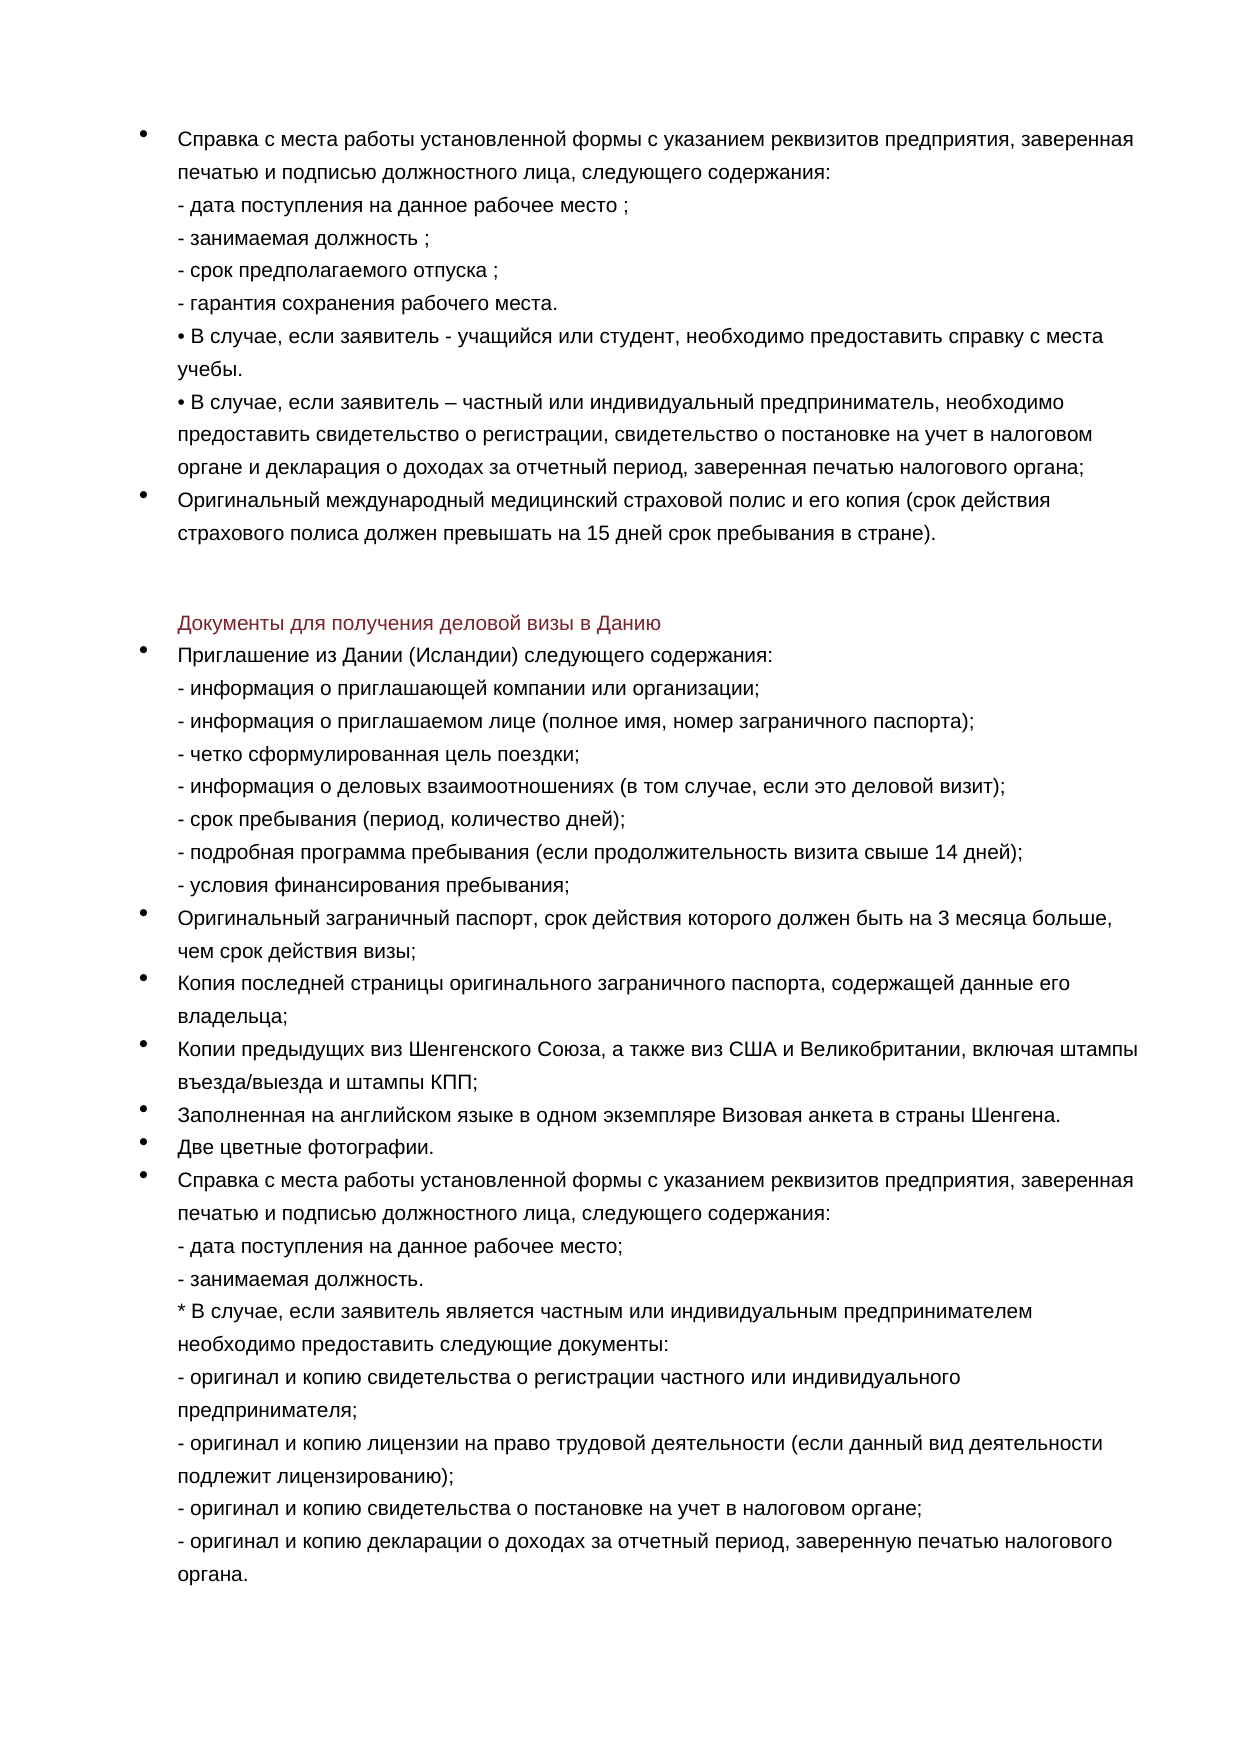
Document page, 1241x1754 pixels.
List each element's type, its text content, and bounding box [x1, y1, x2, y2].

text Документы для получения деловой визы в Данию [177, 610, 1152, 634]
list Справка с места работы установленной формы с указанием реквизитов предприятия, заверенная печатью и подписью должностного лица, следующего содержания: - дата поступления на данное рабочее место ; - занимаемая должность ; - срок предполагаемого отпуска ; - гарантия сохранения рабочего места. • В случае, если заявитель - учащийся или студент, необходимо предоставить справку с места учебы. • В случае, если заявитель – частный или индивидуальный предприниматель, необходимо предоставить свидетельство о регистрации, свидетельство о постановке на учет в налоговом органе и декларация о доходах за отчетный период, заверенная печатью налогового органа; [140, 118, 1152, 479]
list Справка с места работы установленной формы с указанием реквизитов предприятия, заверенная печатью и подписью должностного лица, следующего содержания: - дата поступления на данное рабочее место; - занимаемая должность. * В случае, если заявитель является частным или индивидуальным предпринимателем необходимо предоставить следующие документы: - оригинал и копию свидетельства о регистрации частного или индивидуального предпринимателя; - оригинал и копию лицензии на право трудовой деятельности (если данный вид деятельности подлежит лицензированию); - оригинал и копию свидетельства о постановке на учет в налоговом органе; - оригинал и копию декларации о доходах за отчетный период, заверенную печатью налогового органа. [140, 1159, 1152, 1586]
list Копия последней страницы оригинального заграничного паспорта, содержащей данные его владельца; [140, 962, 1152, 1028]
list Приглашение из Дании (Исландии) следующего содержания: - информация о приглашающей компании или организации; - информация о приглашаемом лице (полное имя, номер заграничного паспорта); - четко сформулированная цель поездки; - информация о деловых взаимоотношениях (в том случае, если это деловой визит); - срок пребывания (период, количество дней); - подробная программа пребывания (если продолжительность визита свыше 14 дней); - условия финансирования пребывания; [140, 634, 1152, 897]
list Две цветные фотографии. [140, 1126, 1152, 1159]
list Копии предыдущих виз Шенгенского Союза, а также виз США и Великобритании, включая штампы въезда/выезда и штампы КПП; [140, 1028, 1152, 1094]
list Оригинальный международный медицинский страховой полис и его копия (срок действия страхового полиса должен превышать на 15 дней срок пребывания в стране). [140, 479, 1152, 610]
list Оригинальный заграничный паспорт, срок действия которого должен быть на 3 месяца больше, чем срок действия визы; [140, 897, 1152, 962]
list Заполненная на английском языке в одном экземпляре Визовая анкета в страны Шенгена. [140, 1094, 1152, 1126]
